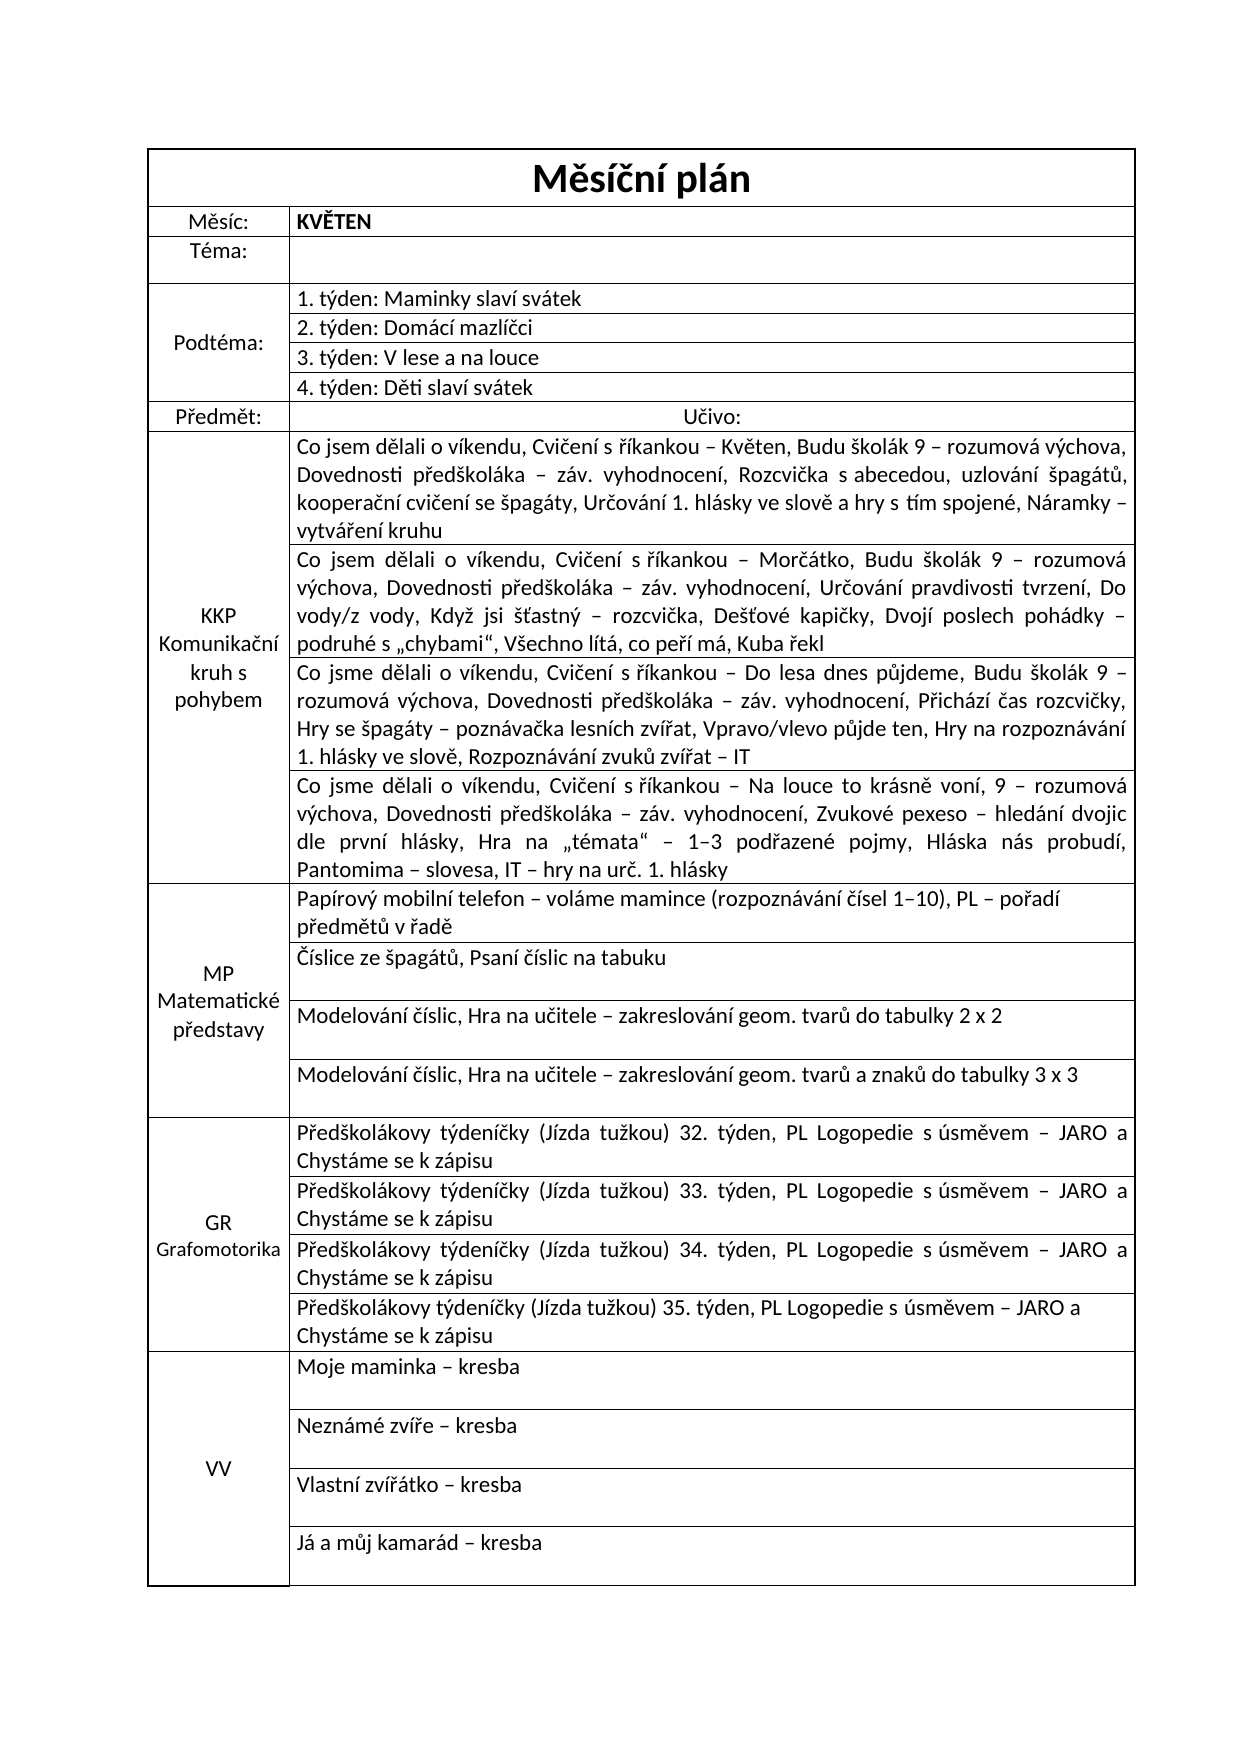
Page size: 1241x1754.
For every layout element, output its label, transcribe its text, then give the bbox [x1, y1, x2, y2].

table_cell 4. týden: Děti slaví svátek [290, 373, 1134, 401]
table_cell Co jsme dělali o víkendu, Cvičení s říkankou – Do lesa dnes půjdeme, Budu školák 9 – rozumová výchova, Dovednosti předškoláka – záv. vyhodnocení, Přichází čas rozcvičky, Hry se špagáty – poznávačka lesních zvířat, Vpravo/vlevo půjde ten, Hry na rozpoznávání 1. hlásky ve slově, Rozpoznávání zvuků zvířat – IT [290, 658, 1134, 770]
table_cell Předškolákovy týdeníčky (Jízda tužkou) 33. týden, PL Logopedie s úsměvem – JARO a Chystáme se k zápisu [290, 1177, 1134, 1234]
table_cell Předškolákovy týdeníčky (Jízda tužkou) 32. týden, PL Logopedie s úsměvem – JARO a Chystáme se k zápisu [290, 1118, 1134, 1176]
table_cell Já a můj kamarád – kresba [290, 1527, 1134, 1584]
table_cell Co jsem dělali o víkendu, Cvičení s říkankou – Morčátko, Budu školák 9 – rozumová výchova, Dovednosti předškoláka – záv. vyhodnocení, Určování pravdivosti tvrzení, Do vody/z vody, Když jsi šťastný – rozcvička, Dešťové kapičky, Dvojí poslech pohádky – podruhé s „chybami“, Všechno lítá, co peří má, Kuba řekl [290, 545, 1134, 657]
table_cell Předškolákovy týdeníčky (Jízda tužkou) 34. týden, PL Logopedie s úsměvem – JARO a Chystáme se k zápisu [290, 1235, 1134, 1292]
table_cell KKP Komunikační kruh s pohybem [149, 432, 289, 883]
table_cell Podtéma: [149, 284, 289, 401]
table_header Měsíční plán [149, 150, 1134, 206]
table_cell Vlastní zvířátko – kresba [290, 1469, 1134, 1526]
table_cell GR Grafomotorika [149, 1118, 289, 1351]
table_cell [290, 237, 1134, 283]
table_cell Číslice ze špagátů, Psaní číslic na tabuku [290, 943, 1134, 1000]
table_cell Předškolákovy týdeníčky (Jízda tužkou) 35. týden, PL Logopedie s úsměvem – JARO a Chystáme se k zápisu [290, 1294, 1134, 1351]
table_cell Co jsem dělali o víkendu, Cvičení s říkankou – Květen, Budu školák 9 – rozumová výchova, Dovednosti předškoláka – záv. vyhodnocení, Rozcvička s abecedou, uzlování špagátů, kooperační cvičení se špagáty, Určování 1. hlásky ve slově a hry s tím spojené, Náramky – vytváření kruhu [290, 432, 1134, 544]
table_cell Učivo: [290, 402, 1134, 431]
table_cell Modelování číslic, Hra na učitele – zakreslování geom. tvarů a znaků do tabulky 3 x 3 [290, 1060, 1134, 1117]
table_cell KVĚTEN [290, 207, 1134, 236]
table_cell Co jsme dělali o víkendu, Cvičení s říkankou – Na louce to krásně voní, 9 – rozumová výchova, Dovednosti předškoláka – záv. vyhodnocení, Zvukové pexeso – hledání dvojic dle první hlásky, Hra na „témata“ – 1–3 podřazené pojmy, Hláska nás probudí, Pantomima – slovesa, IT – hry na urč. 1. hlásky [290, 771, 1134, 883]
table_cell 1. týden: Maminky slaví svátek [290, 284, 1134, 312]
table_cell Téma: [149, 237, 289, 283]
table_cell Papírový mobilní telefon – voláme mamince (rozpoznávání čísel 1–10), PL – pořadí předmětů v řadě [290, 884, 1134, 942]
table_cell Moje maminka – kresba [290, 1352, 1134, 1409]
table_cell 3. týden: V lese a na louce [290, 343, 1134, 372]
table_cell Předmět: [149, 402, 289, 431]
table_cell Měsíc: [149, 207, 289, 236]
table_cell MP Matematické představy [149, 884, 289, 1117]
table_cell VV [149, 1352, 289, 1584]
table_cell 2. týden: Domácí mazlíčci [290, 314, 1134, 342]
table_cell Neznámé zvíře – kresba [290, 1410, 1134, 1468]
table_cell Modelování číslic, Hra na učitele – zakreslování geom. tvarů do tabulky 2 x 2 [290, 1001, 1134, 1059]
